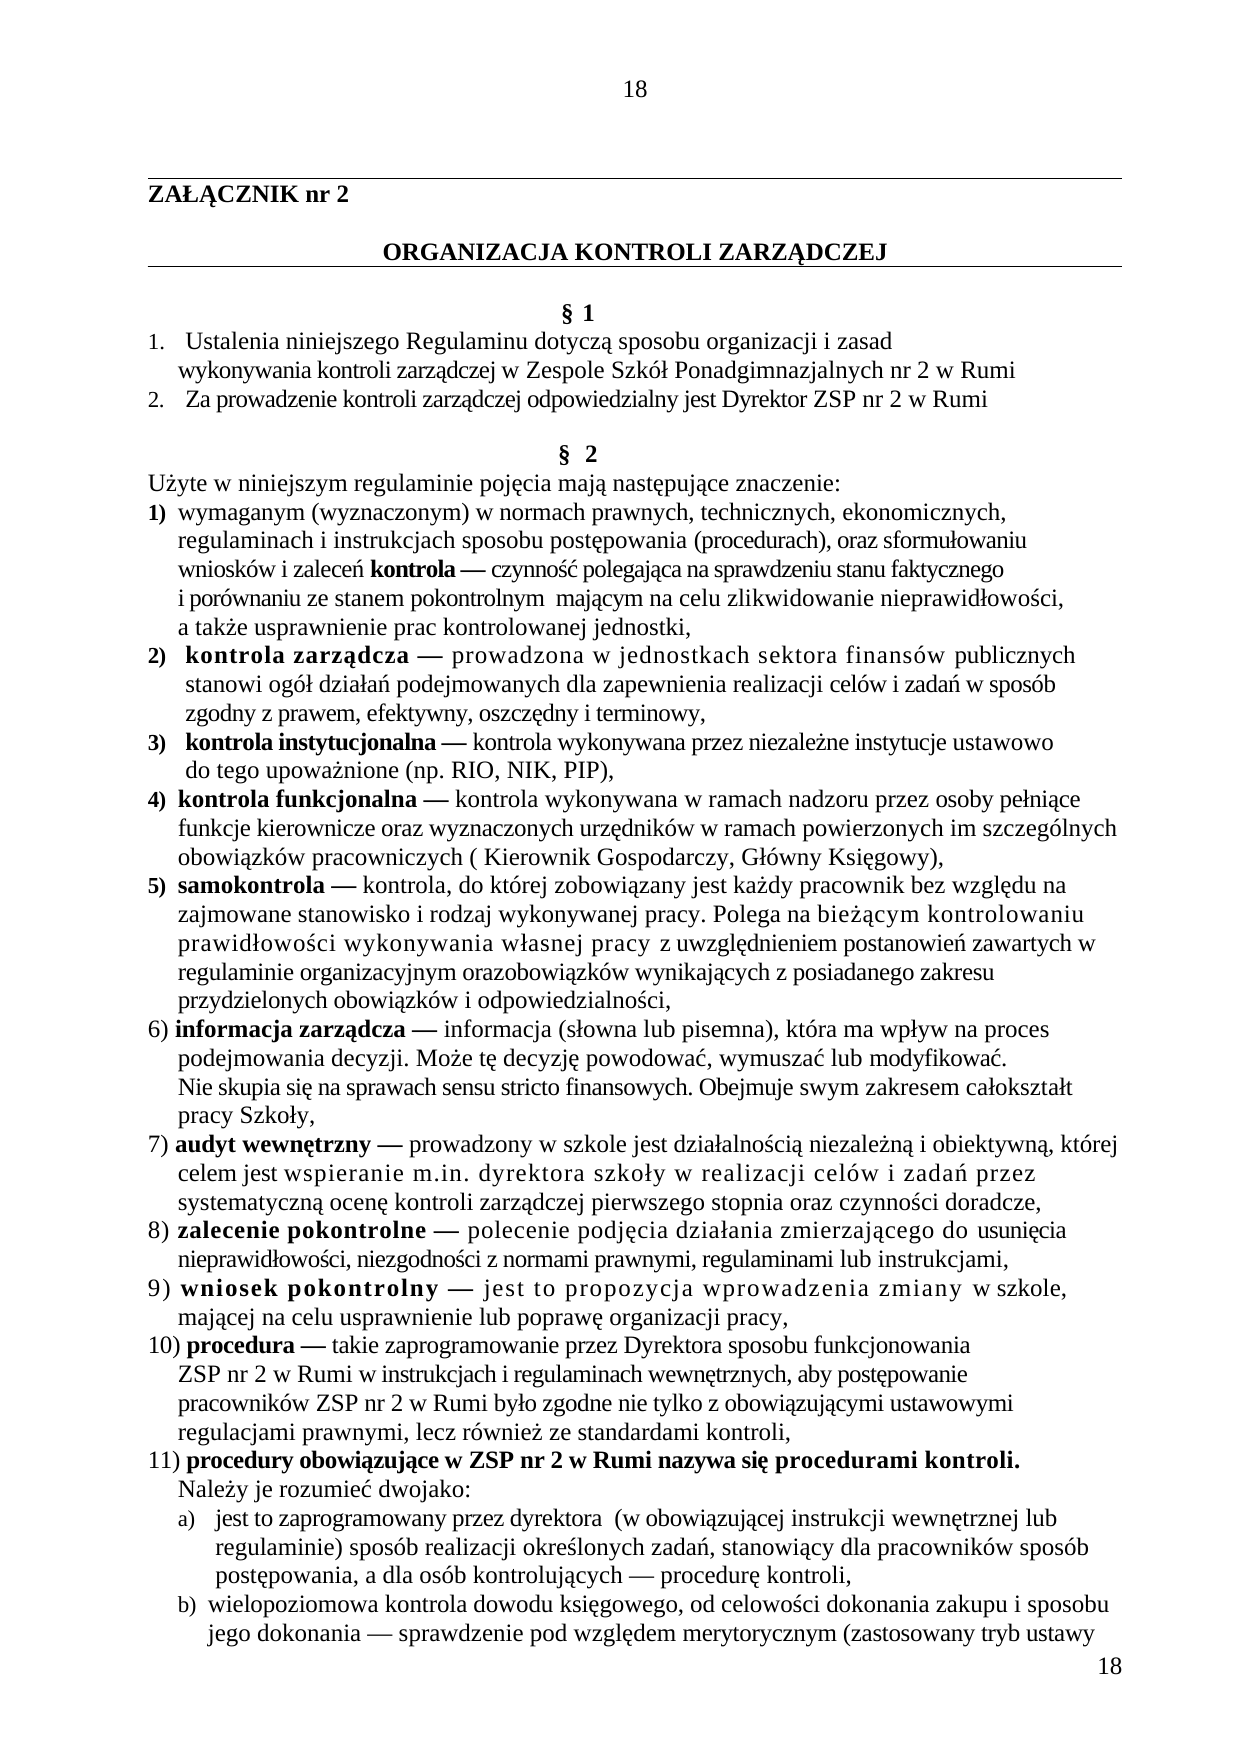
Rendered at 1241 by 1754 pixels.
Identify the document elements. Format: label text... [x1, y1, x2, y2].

text § 2 [515, 439, 1122, 468]
list jest to zaprogramowany przez dyrektora (w obowiązującej instrukcji wewnętrznej lub regulaminie) sposób realizacji określonych zadań, stanowiący dla pracowników sposób postępowania, a dla osób kontrolujących — procedurę kontroli, [178, 1503, 1122, 1589]
text §1 [148, 298, 1122, 326]
text Użyte w niniejszym regulaminie pojęcia mają następujące znaczenie: [148, 468, 1122, 497]
text ORGANIZACJA KONTROLI ZARZĄDCZEJ [148, 237, 1122, 266]
list wymaganym (wyznaczonym) w normach prawnych, technicznych, ekonomicznych, regulaminach i instrukcjach sposobu postępowania (procedurach), oraz sformułowaniu wniosków i zaleceń kontrola — czynność polegająca na sprawdzeniu stanu faktycznego i porównaniu ze stanem pokontrolnym mającym na celu zlikwidowanie nieprawidłowości, a także usprawnienie prac kontrolowanej jednostki, [148, 497, 1122, 640]
text 7) audyt wewnętrzny — prowadzony w szkole jest działalnością niezależną i obiektywną, której celem jest wspieranie m.in. dyrektora szkoły w realizacji celów i zadań przez systematyczną ocenę kontroli zarządczej pierwszego stopnia oraz czynności doradcze, [148, 1129, 1122, 1215]
text 11) procedury obowiązujące w ZSP nr 2 w Rumi nazywa się procedurami kontroli. Należy je rozumieć dwojako: [148, 1445, 1114, 1503]
text 10) procedura — takie zaprogramowanie przez Dyrektora sposobu funkcjonowania [148, 1330, 1122, 1359]
text ZAŁĄCZNIK nr 2 [148, 179, 1122, 208]
list samokontrola — kontrola, do której zobowiązany jest każdy pracownik bez względu na zajmowane stanowisko i rodzaj wykonywanej pracy. Polega na bieżącym kontrolowaniu prawidłowości wykonywania własnej pracy z uwzględnieniem postanowień zawartych w regulaminie organizacyjnym orazobowiązków wynikających z posiadanego zakresu przydzielonych obowiązków i odpowiedzialności, [148, 870, 1122, 1014]
list kontrola instytucjonalna — kontrola wykonywana przez niezależne instytucje ustawowo do tego upoważnione (np. RIO, NIK, PIP), [148, 727, 1122, 784]
text 8) zalecenie pokontrolne — polecenie podjęcia działania zmierzającego do usunięcia nieprawidłowości, niezgodności z normami prawnymi, regulaminami lub instrukcjami, [148, 1215, 1122, 1273]
text wykonywania kontroli zarządczej w Zespole Szkół Ponadgimnazjalnych nr 2 w Rumi [178, 355, 1122, 384]
list kontrola funkcjonalna — kontrola wykonywana w ramach nadzoru przez osoby pełniące funkcje kierownicze oraz wyznaczonych urzędników w ramach powierzonych im szczególnych obowiązków pracowniczych ( Kierownik Gospodarczy, Główny Księgowy), [148, 784, 1122, 870]
text ZSP nr 2 w Rumi w instrukcjach i regulaminach wewnętrznych, aby postępowanie [178, 1359, 1122, 1388]
list Ustalenia niniejszego Regulaminu dotyczą sposobu organizacji i zasad [148, 326, 1122, 355]
text 9) wniosek pokontrolny — jest to propozycja wprowadzenia zmiany w szkole, mającej na celu usprawnienie lub poprawę organizacji pracy, [148, 1273, 1122, 1330]
list Za prowadzenie kontroli zarządczej odpowiedzialny jest Dyrektor ZSP nr 2 w Rumi [148, 384, 1122, 413]
list kontrola zarządcza — prowadzona w jednostkach sektora finansów publicznych stanowi ogół działań podejmowanych dla zapewnienia realizacji celów i zadań w sposób zgodny z prawem, efektywny, oszczędny i terminowy, [148, 640, 1122, 727]
text pracowników ZSP nr 2 w Rumi było zgodne nie tylko z obowiązującymi ustawowymi regulacjami prawnymi, lecz również ze standardami kontroli, [178, 1388, 1122, 1445]
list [178, 1589, 1122, 1647]
text 6) informacja zarządcza — informacja (słowna lub pisemna), która ma wpływ na proces podejmowania decyzji. Może tę decyzję powodować, wymuszać lub modyfikować. Nie skupia się na sprawach sensu stricto finansowych. Obejmuje swym zakresem całokształt pracy Szkoły, [148, 1014, 1122, 1129]
